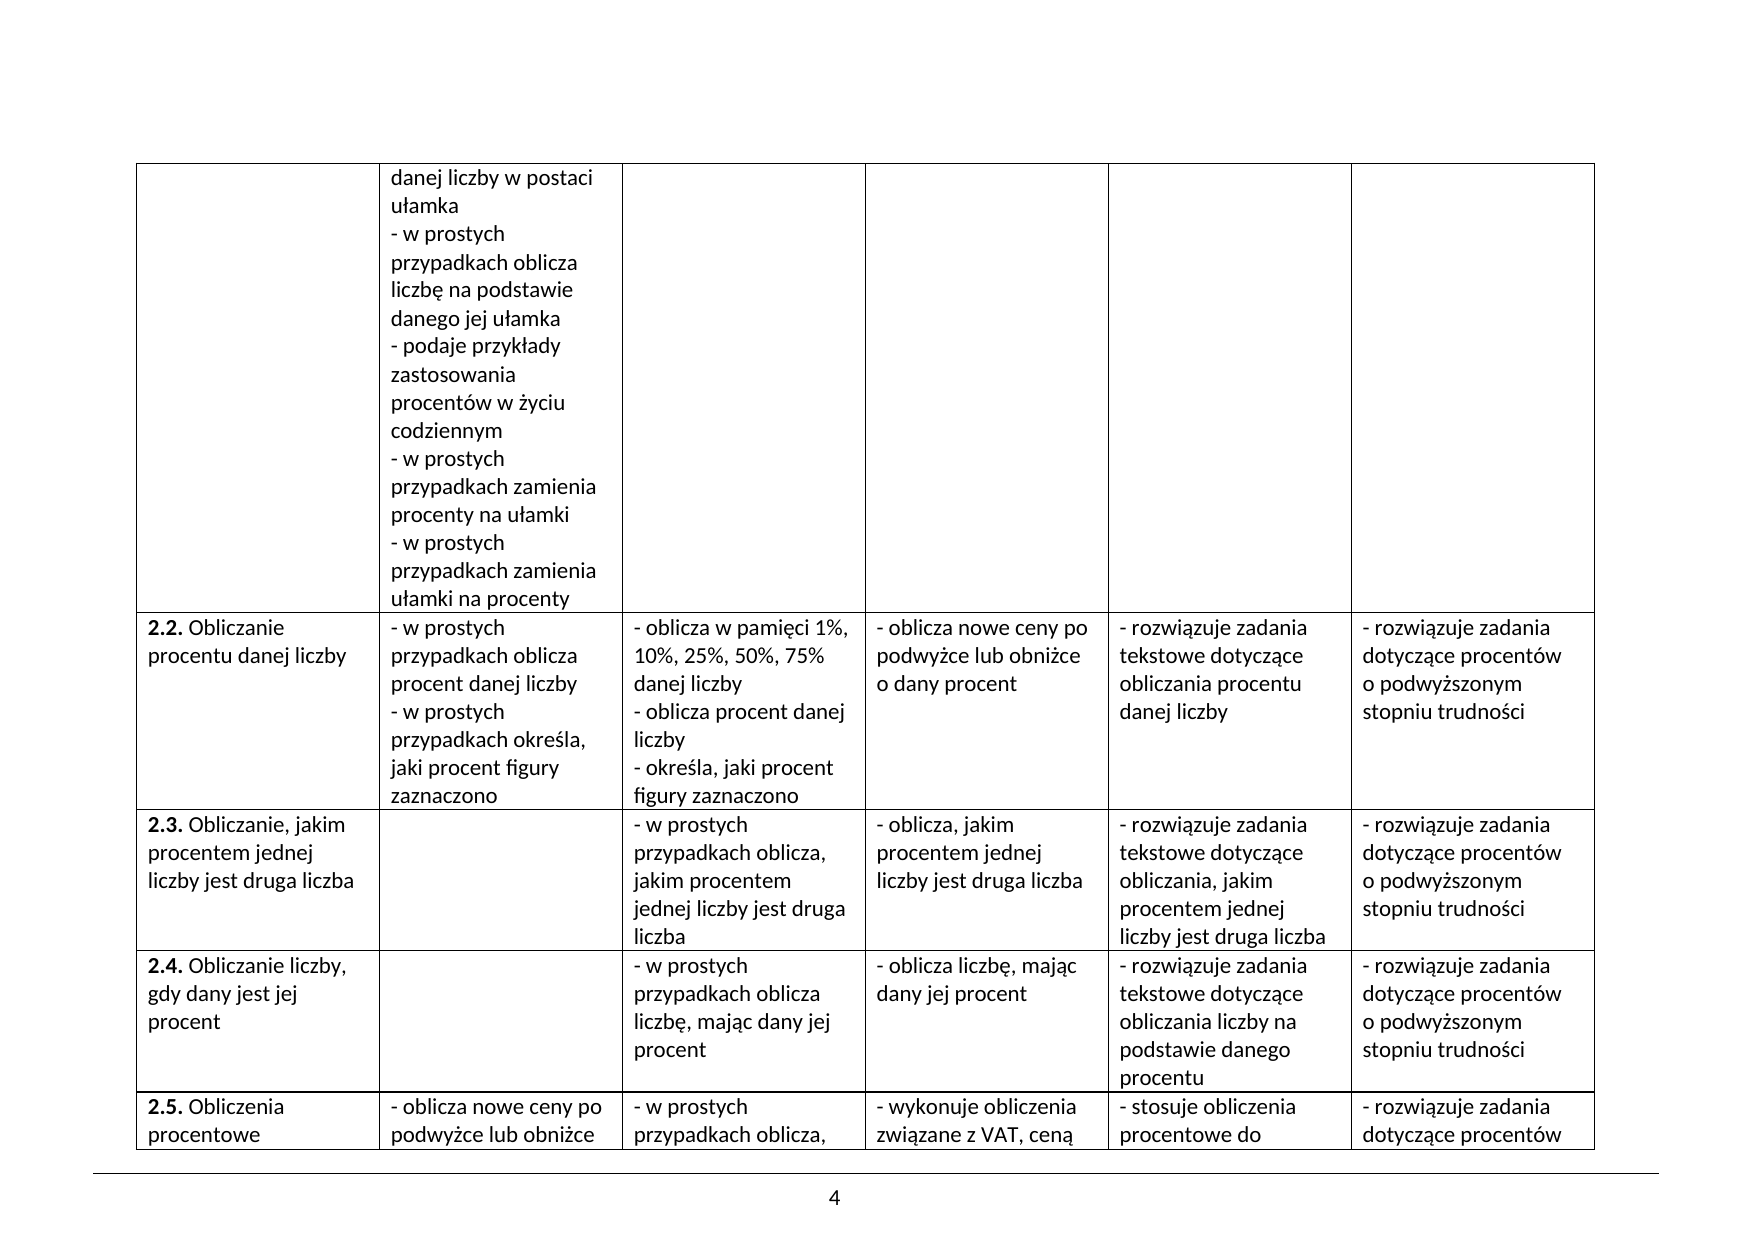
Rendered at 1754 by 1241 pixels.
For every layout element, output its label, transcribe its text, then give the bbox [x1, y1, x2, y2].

table_cell - rozwiązuje zadania dotyczące procentów o podwyższonym stopniu trudności [1352, 810, 1594, 950]
table_cell [1109, 164, 1351, 612]
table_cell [137, 1093, 379, 1148]
table_cell [866, 164, 1108, 612]
table_cell - w prostych przypadkach oblicza, jakim procentem jednej liczby jest druga liczba [623, 810, 865, 950]
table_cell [866, 1093, 1108, 1148]
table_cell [1352, 1093, 1594, 1148]
table_cell - w prostych przypadkach oblicza procent danej liczby - w prostych przypadkach określa, jaki procent figury zaznaczono [380, 613, 622, 809]
table_cell - oblicza w pamięci 1%, 10%, 25%, 50%, 75% danej liczby - oblicza procent danej liczby - określa, jaki procent figury zaznaczono [623, 613, 865, 809]
table_cell - rozwiązuje zadania tekstowe dotyczące obliczania, jakim procentem jednej liczby jest druga liczba [1109, 810, 1351, 950]
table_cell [380, 1093, 622, 1148]
table_cell 2.2. Obliczanie procentu danej liczby [137, 613, 379, 809]
table_cell 2.3. Obliczanie, jakim procentem jednej liczby jest druga liczba [137, 810, 379, 950]
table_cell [623, 164, 865, 612]
table_cell - oblicza nowe ceny po podwyżce lub obniżce o dany procent [866, 613, 1108, 809]
table_cell - rozwiązuje zadania tekstowe dotyczące obliczania liczby na podstawie danego procentu [1109, 951, 1351, 1091]
table_cell - rozwiązuje zadania dotyczące procentów o podwyższonym stopniu trudności [1352, 951, 1594, 1091]
table_cell - w prostych przypadkach oblicza liczbę, mając dany jej procent [623, 951, 865, 1091]
table_cell 2.4. Obliczanie liczby, gdy dany jest jej procent [137, 951, 379, 1091]
table_cell [380, 951, 622, 1091]
table_cell - rozwiązuje zadania tekstowe dotyczące obliczania procentu danej liczby [1109, 613, 1351, 809]
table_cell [380, 164, 622, 612]
table_cell - rozwiązuje zadania dotyczące procentów o podwyższonym stopniu trudności [1352, 613, 1594, 809]
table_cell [1109, 1093, 1351, 1148]
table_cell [623, 1093, 865, 1148]
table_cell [1352, 164, 1594, 612]
table_cell - oblicza, jakim procentem jednej liczby jest druga liczba [866, 810, 1108, 950]
table_cell - oblicza liczbę, mając dany jej procent [866, 951, 1108, 1091]
table_cell [380, 810, 622, 950]
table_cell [137, 164, 379, 612]
